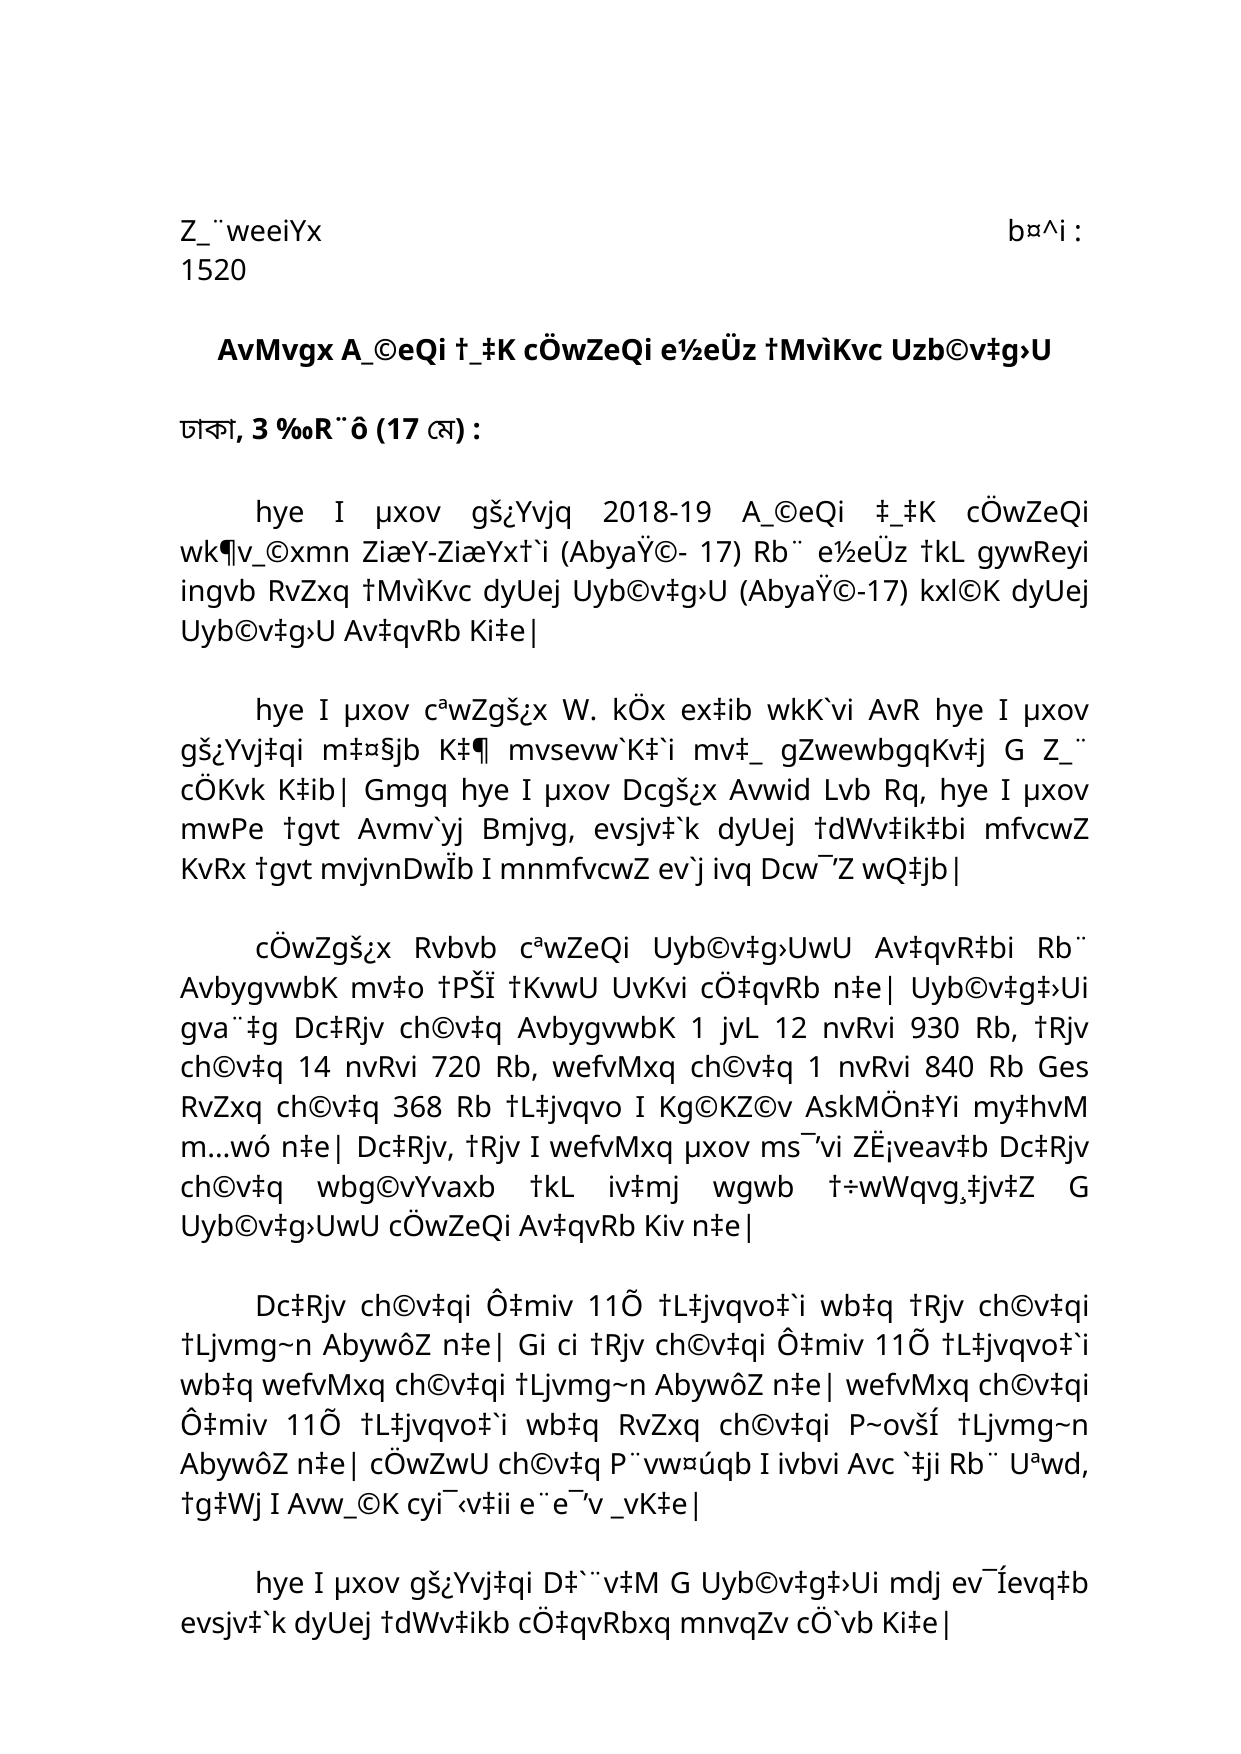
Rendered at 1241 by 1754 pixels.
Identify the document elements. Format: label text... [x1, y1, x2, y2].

text Z_¨weeiYx b¤^i : 1520 [180, 210, 1090, 289]
text Dc‡Rjv ch©v‡qi Ô‡miv 11Õ †L‡jvqvo‡`i wb‡q †Rjv ch©v‡qi †Ljvmg~n AbywôZ n‡e| Gi ci †Rjv ch©v‡qi Ô‡miv 11Õ †L‡jvqvo‡`i wb‡q wefvMxq ch©v‡qi †Ljvmg~n AbywôZ n‡e| wefvMxq ch©v‡qi Ô‡miv 11Õ †L‡jvqvo‡`i wb‡q RvZxq ch©v‡qi P~ovšÍ †Ljvmg~n AbywôZ n‡e| cÖwZwU ch©v‡q P¨vw¤úqb I ivbvi Avc `‡ji Rb¨ Uªwd, †g‡Wj I Avw_©K cyi¯‹v‡ii e¨e¯’v _vK‡e| [180, 1285, 1090, 1523]
text hye I µxov gš¿Yvjq 2018-19 A_©eQi ‡_‡K cÖwZeQi wk¶v_©xmn ZiæY-ZiæYx†`i (AbyaŸ©- 17) Rb¨ e½eÜz †kL gywReyi ingvb RvZxq †MvìKvc dyUej Uyb©v‡g›U (AbyaŸ©-17) kxl©K dyUej Uyb©v‡g›U Av‡qvRb Ki‡e| [180, 491, 1090, 650]
text hye I µxov cªwZgš¿x W. kÖx ex‡ib wkK`vi AvR hye I µxov gš¿Yvj‡qi m‡¤§jb K‡¶ mvsevw`K‡`i mv‡_ gZwewbgqKv‡j G Z_¨ cÖKvk K‡ib| Gmgq hye I µxov Dcgš¿x Avwid Lvb Rq, hye I µxov mwPe †gvt Avmv`yj Bmjvg, evsjv‡`k dyUej †dWv‡ik‡bi mfvcwZ KvRx †gvt mvjvnDwÏb I mnmfvcwZ ev`j ivq Dcw¯’Z wQ‡jb| [180, 689, 1090, 888]
text ঢাকা, 3 ‰R¨ô (17 মে) : [180, 408, 1090, 451]
text cÖwZgš¿x Rvbvb cªwZeQi Uyb©v‡g›UwU Av‡qvR‡bi Rb¨ AvbygvwbK mv‡o †PŠÏ †KvwU UvKvi cÖ‡qvRb n‡e| Uyb©v‡g‡›Ui gva¨‡g Dc‡Rjv ch©v‡q AvbygvwbK 1 jvL 12 nvRvi 930 Rb, †Rjv ch©v‡q 14 nvRvi 720 Rb, wefvMxq ch©v‡q 1 nvRvi 840 Rb Ges RvZxq ch©v‡q 368 Rb †L‡jvqvo I Kg©KZ©v AskMÖn‡Yi my‡hvM m…wó n‡e| Dc‡Rjv, †Rjv I wefvMxq µxov ms¯’vi ZË¡veav‡b Dc‡Rjv ch©v‡q wbg©vYvaxb †kL iv‡mj wgwb †÷wWqvg¸‡jv‡Z G Uyb©v‡g›UwU cÖwZeQi Av‡qvRb Kiv n‡e| [180, 928, 1090, 1245]
text hye I µxov gš¿Yvj‡qi D‡`¨v‡M G Uyb©v‡g‡›Ui mdj ev¯Íevq‡b evsjv‡`k dyUej †dWv‡ikb cÖ‡qvRbxq mnvqZv cÖ`vb Ki‡e| [180, 1563, 1090, 1642]
text AvMvgx A_©eQi †_‡K cÖwZeQi e½eÜz †MvìKvc Uzb©v‡g›U [180, 329, 1090, 369]
